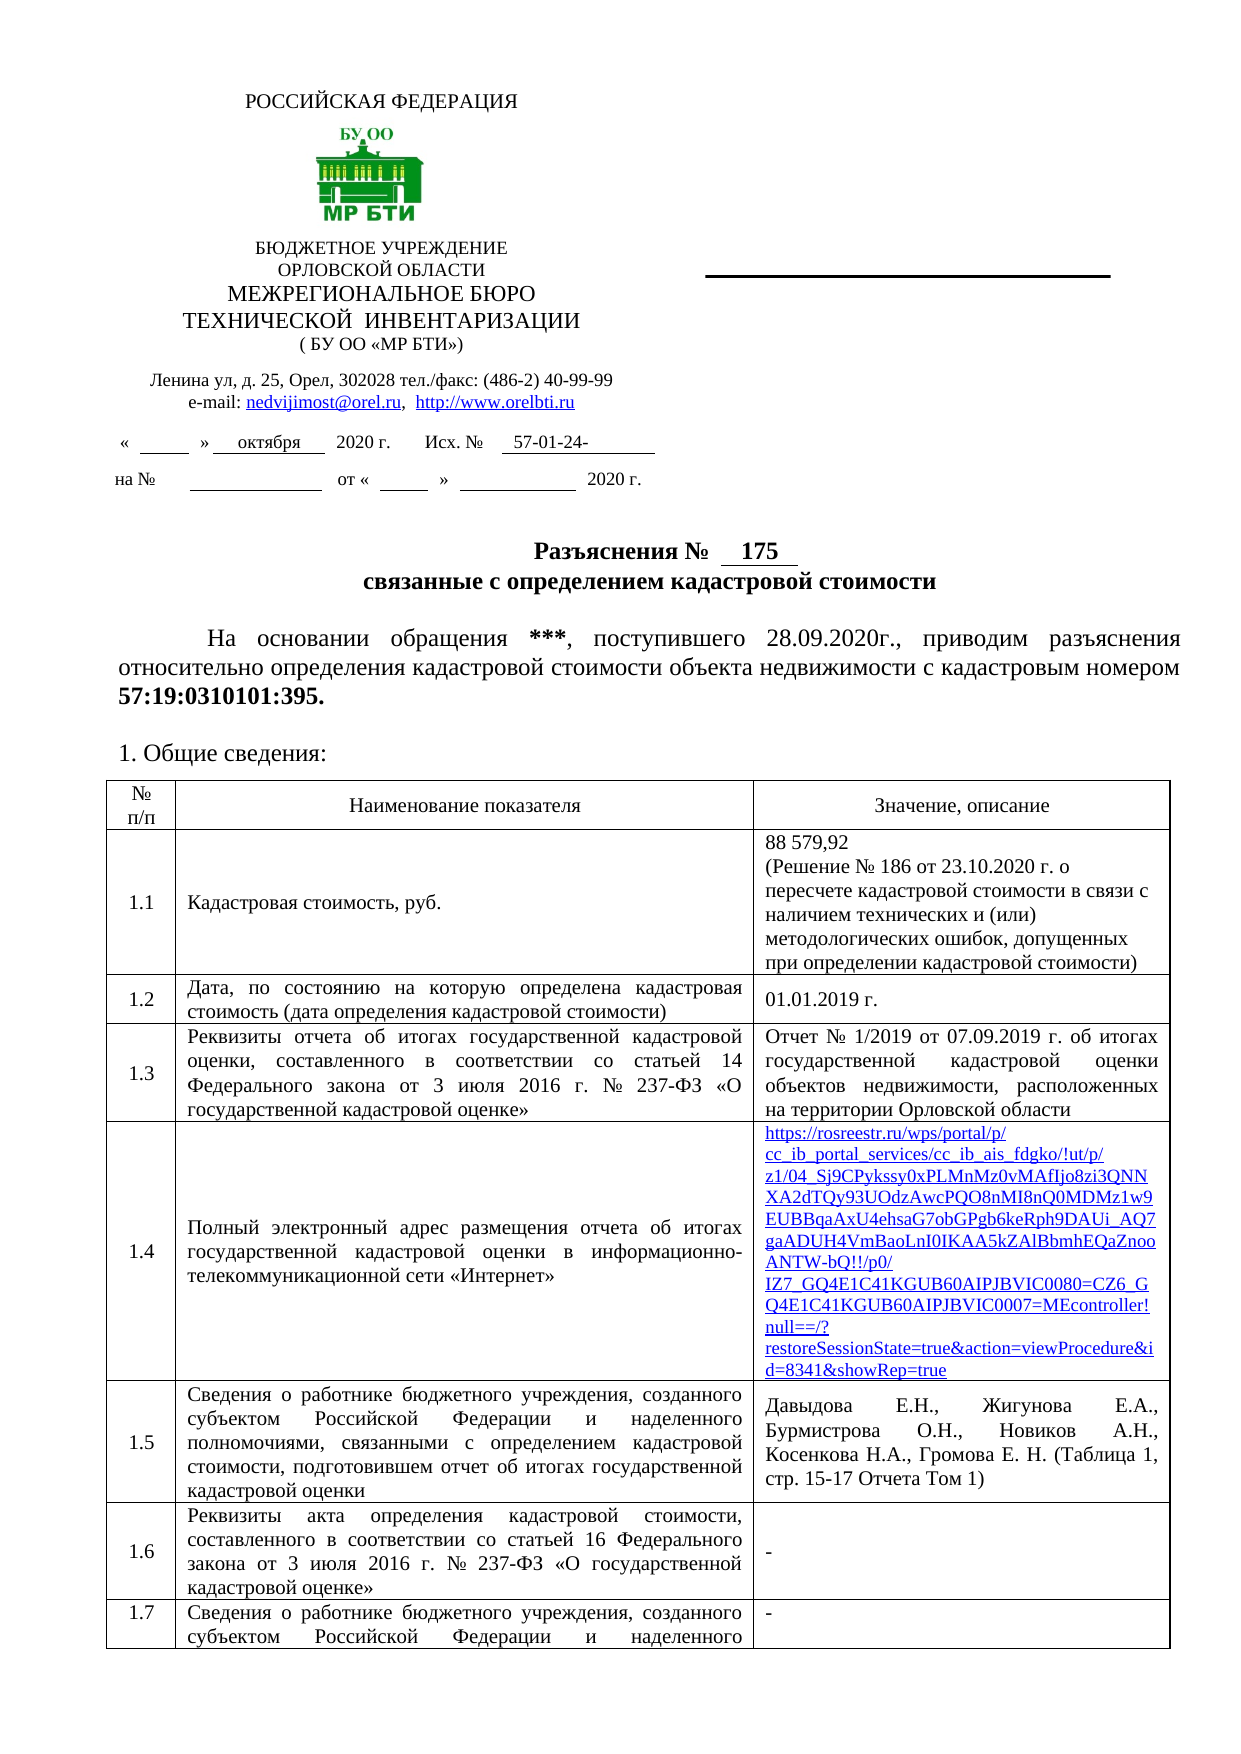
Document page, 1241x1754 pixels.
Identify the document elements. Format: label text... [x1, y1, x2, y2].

table_cell Сведения о работнике бюджетного учреждения, созданного субъектом Российской Федерации и наделенного полномочиями, связанными с определением кадастровой стоимости, подготовившем отчет об итогах государственной кадастровой оценки [176, 1381, 753, 1502]
table_cell Кадастровая стоимость, руб. [176, 830, 753, 974]
table_header № п/п [107, 781, 175, 829]
table_cell Реквизиты отчета об итогах государственной кадастровой оценки, составленного в соответствии со статьей 14 Федерального закона от 3 июля 2016 г. № 237-ФЗ «О государственной кадастровой оценке» [176, 1024, 753, 1121]
table_cell 1.5 [107, 1381, 175, 1502]
table_cell 1.2 [107, 975, 175, 1023]
table_cell Отчет № 1/2019 от 07.09.2019 г. об итогах государственной кадастровой оценки объектов недвижимости, расположенных на территории Орловской области [754, 1024, 1169, 1121]
table_cell 1.6 [107, 1503, 175, 1599]
text На основании обращения ***, поступившего 28.09.2020г., приводим разъяснения относительно определения кадастровой стоимости объекта недвижимости с кадастровым номером 57:19:0310101:395. [118, 623, 1181, 709]
table_cell https://rosreestr.ru/wps/portal/p/cc_ib_portal_services/cc_ib_ais_fdgko/!ut/p/z1/04_Sj9CPykssy0xPLMnMz0vMAfIjo8zi3QNNXA2dTQy93UOdzAwcPQO8nMI8nQ0MDMz1w9EUBBqaAxU4ehsaG7obGPgb6keRph9DAUi_AQ7gaADUH4VmBaoLnI0IKAA5kZAlBbmhEQaZnooANTW-bQ!!/p0/IZ7_GQ4E1C41KGUB60AIPJBVIC0080=CZ6_GQ4E1C41KGUB60AIPJBVIC0007=MEcontroller!null==/?restoreSessionState=true&action=viewProcedure&id=8341&showRep=true [754, 1122, 1169, 1380]
table_cell 1.1 [107, 830, 175, 974]
table_header 175 [721, 536, 798, 565]
table_cell Реквизиты акта определения кадастровой стоимости, составленного в соответствии со статьей 16 Федерального закона от 3 июля 2016 г. № 237-ФЗ «О государственной кадастровой оценке» [176, 1503, 753, 1599]
table_cell 1.7 [107, 1600, 175, 1648]
table_cell Давыдова Е.Н., Жигунова Е.А., Бурмистрова О.Н., Новиков А.Н., Косенкова Н.А., Громова Е. Н. (Таблица 1, стр. 15-17 Отчета Том 1) [754, 1381, 1169, 1502]
table_header Наименование показателя [176, 781, 753, 829]
table_cell 1.3 [107, 1024, 175, 1121]
table_header [656, 89, 1160, 491]
table_cell - [754, 1600, 1169, 1648]
text связанные с определением кадастровой стоимости [118, 566, 1181, 594]
text 1. Общие сведения: [118, 738, 1181, 767]
table_cell 1.4 [107, 1122, 175, 1380]
table_header РОССИЙСКАЯ ФЕДЕРАЦИЯ БЮДЖЕТНОЕ УЧРЕЖДЕНИЕ ОРЛОВСКОЙ ОБЛАСТИ МЕЖРЕГИОНАЛЬНОЕ БЮРО ТЕХНИЧЕСКОЙ ИНВЕНТАРИЗАЦИИ ( БУ ОО «МР БТИ») Ленина ул, д. 25, Орел, 302028 тел./факс: (486-2) 40-99-99 e-mail: nedvijimost@orel.ru, http://www.orelbti.ru [107, 89, 656, 491]
table_header Значение, описание [754, 781, 1169, 829]
table_cell Полный электронный адрес размещения отчета об итогах государственной кадастровой оценки в информационно-телекоммуникационной сети «Интернет» [176, 1122, 753, 1380]
table_cell 88 579,92 (Решение № 186 от 23.10.2020 г. о пересчете кадастровой стоимости в связи с наличием технических и (или) методологических ошибок, допущенных при определении кадастровой стоимости) [754, 830, 1169, 974]
table_cell - [754, 1503, 1169, 1599]
table_cell 01.01.2019 г. [754, 975, 1169, 1023]
table_cell Дата, по состоянию на которую определена кадастровая стоимость (дата определения кадастровой стоимости) [176, 975, 753, 1023]
table_header Разъяснения № [501, 536, 721, 565]
